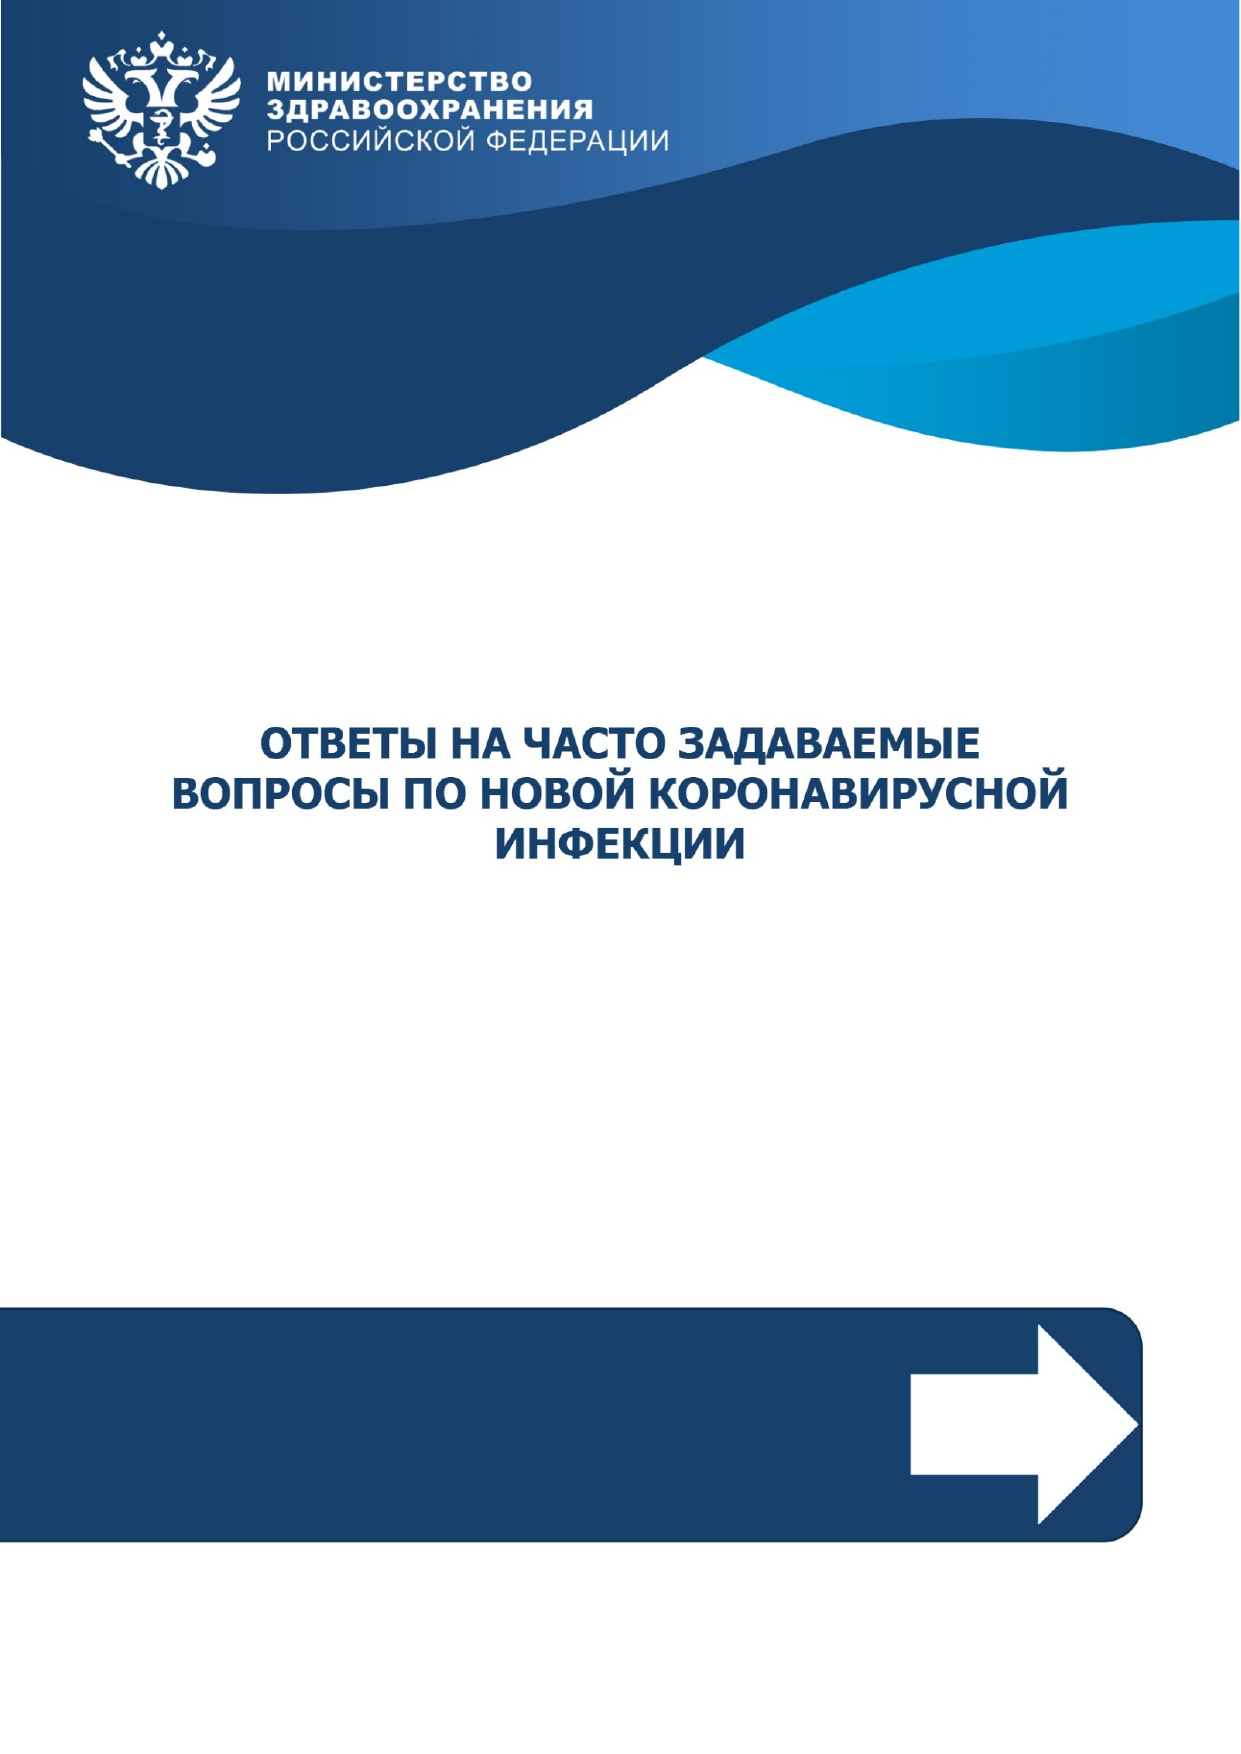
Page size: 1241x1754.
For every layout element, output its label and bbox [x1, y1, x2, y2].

picture [0, 0, 1240, 1548]
